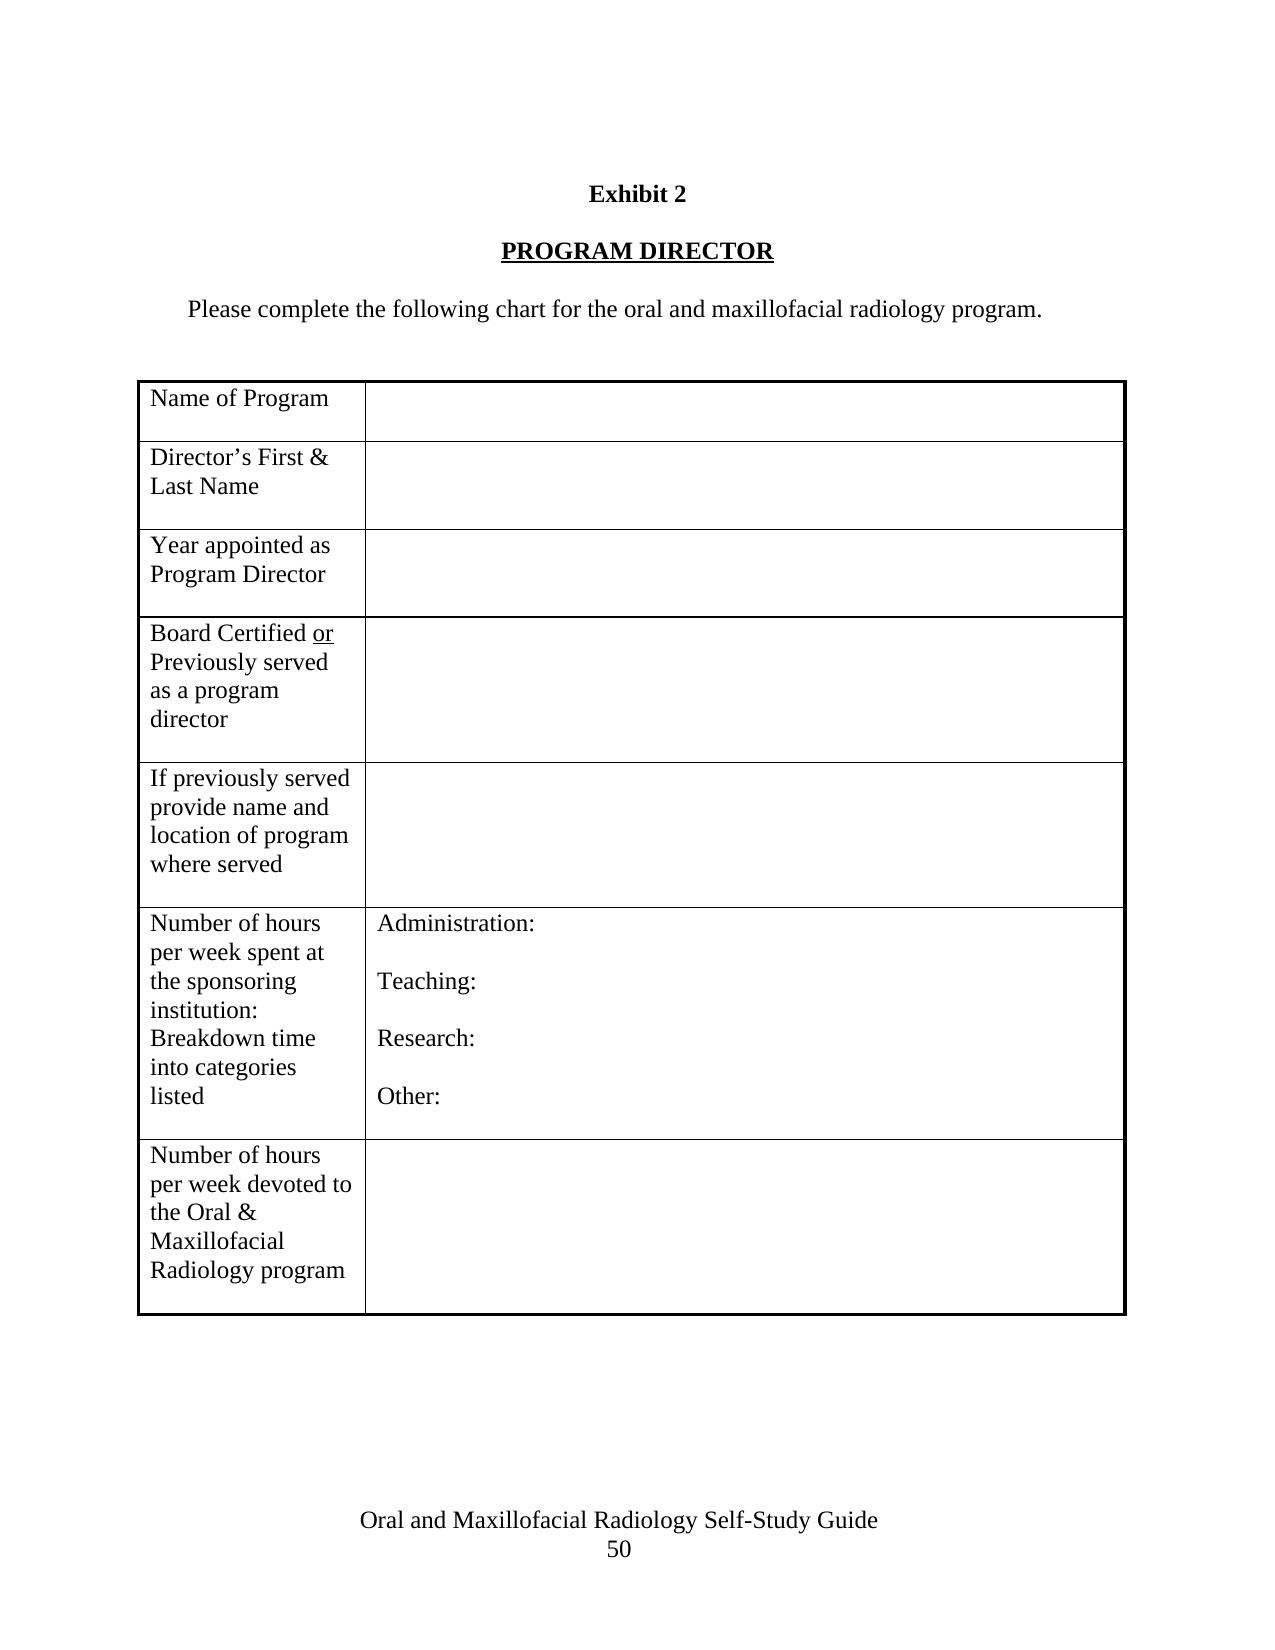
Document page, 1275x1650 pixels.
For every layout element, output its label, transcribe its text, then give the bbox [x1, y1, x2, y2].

table_cell If previously served provide name and location of program where served [140, 763, 365, 907]
text PROGRAM DIRECTOR [150, 236, 1125, 265]
table_cell [366, 530, 1123, 616]
table_cell [366, 1140, 1123, 1312]
table_cell [366, 763, 1123, 907]
text Exhibit 2 [150, 179, 1125, 207]
table_header Name of Program [140, 383, 365, 441]
table_cell [366, 618, 1123, 762]
table_cell Year appointed as Program Director [140, 530, 365, 616]
text Please complete the following chart for the oral and maxillofacial radiology program. [187, 294, 1125, 322]
table_cell Director’s First & Last Name [140, 442, 365, 528]
table_cell Number of hours per week devoted to the Oral & Maxillofacial Radiology program [140, 1140, 365, 1312]
table_cell [366, 442, 1123, 528]
table_cell Number of hours per week spent at the sponsoring institution: Breakdown time into categories listed [140, 908, 365, 1138]
table_cell Board Certified or Previously served as a program director [140, 618, 365, 762]
table_cell Administration: Teaching: Research: Other: [366, 908, 1123, 1138]
table_header [366, 383, 1123, 441]
